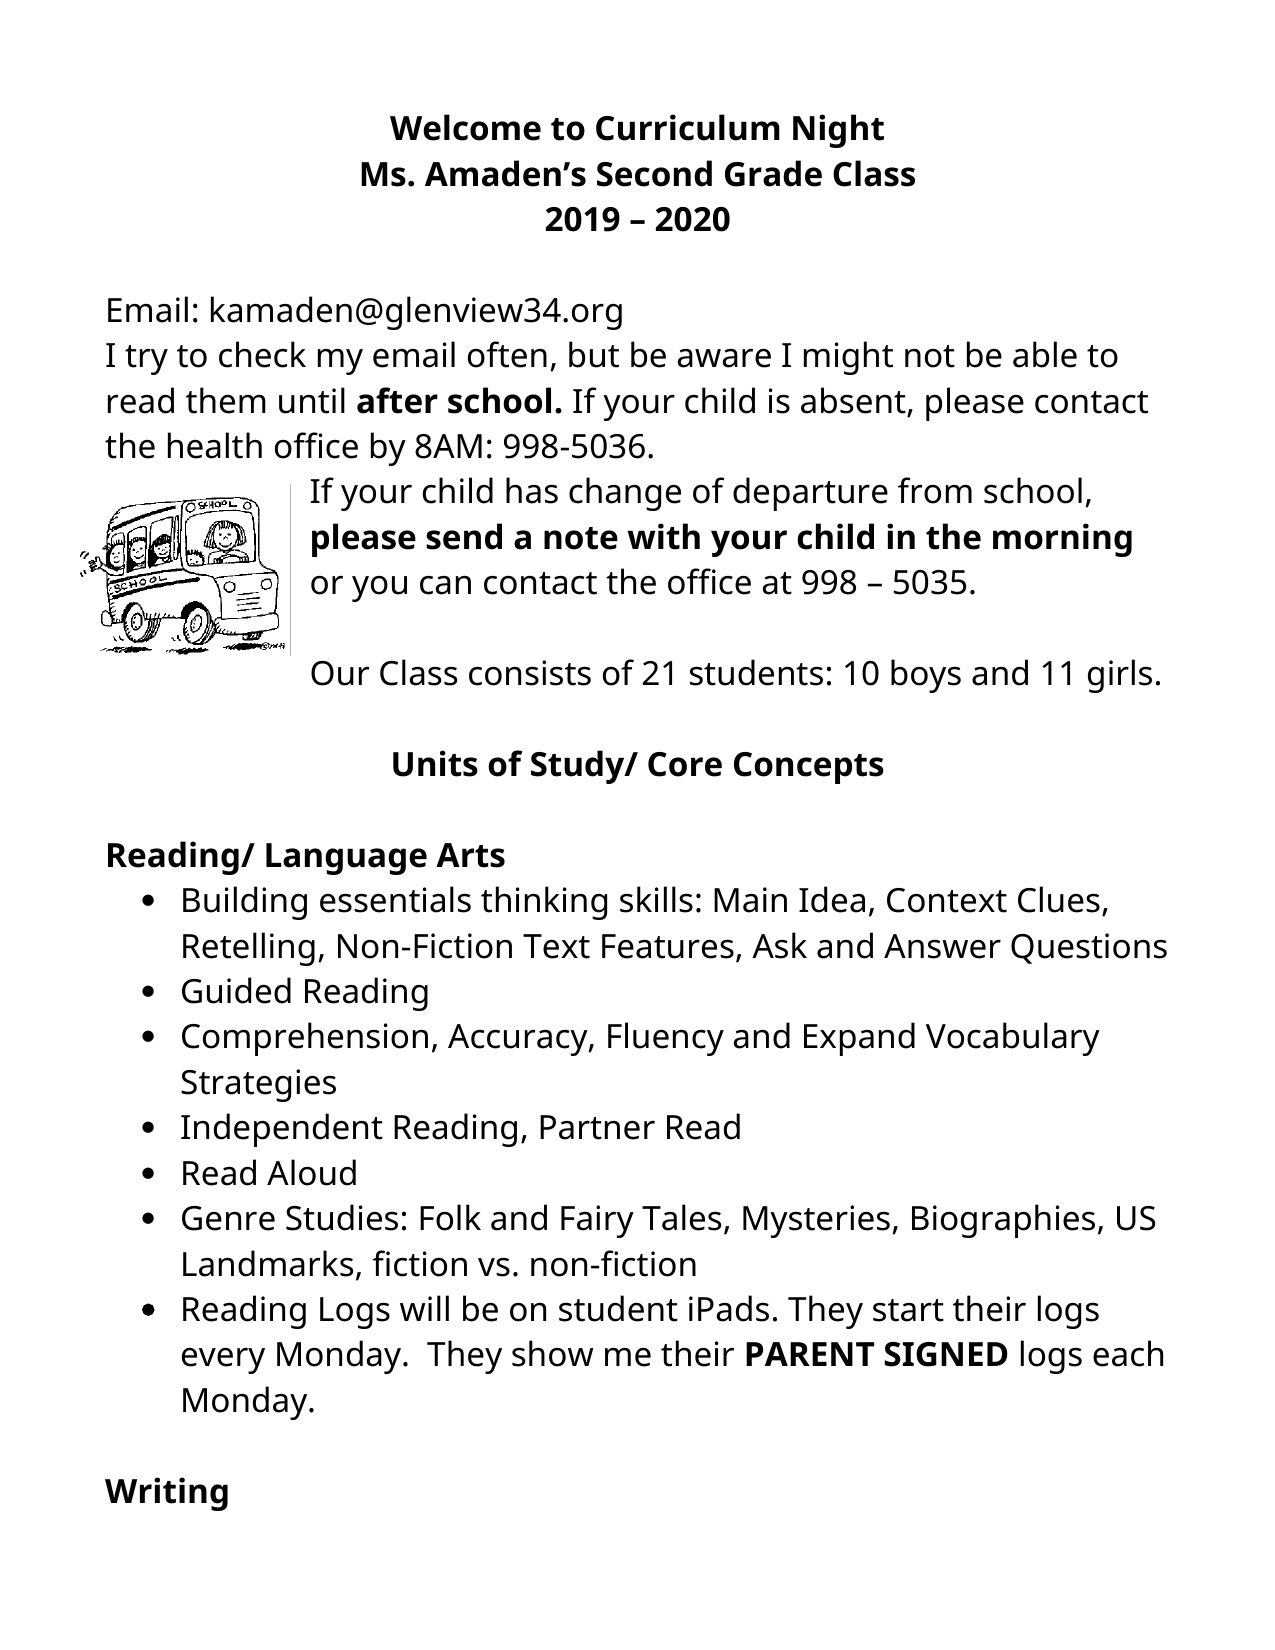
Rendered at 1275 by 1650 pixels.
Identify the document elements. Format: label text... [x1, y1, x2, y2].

list Reading Logs will be on student iPads. They start their logs every Monday. They show me their PARENT SIGNED logs each Monday. [142, 1286, 1170, 1422]
picture [76, 484, 291, 656]
list Genre Studies: Folk and Fairy Tales, Mysteries, Biographies, US Landmarks, fiction vs. non-fiction [142, 1195, 1170, 1286]
list Building essentials thinking skills: Main Idea, Context Clues, Retelling, Non-Fiction Text Features, Ask and Answer Questions [142, 877, 1170, 968]
list Comprehension, Accuracy, Fluency and Expand Vocabulary Strategies [142, 1013, 1170, 1104]
text Writing [105, 1467, 1170, 1513]
text If your child has change of departure from school, please send a note with your child in the morning or you can contact the office at 998 – 5035. [105, 468, 1170, 604]
text Our Class consists of 21 students: 10 boys and 11 girls. [105, 650, 1170, 695]
text 2019 – 2020 [105, 196, 1170, 241]
list Independent Reading, Partner Read [142, 1104, 1170, 1149]
list Read Aloud [142, 1149, 1170, 1195]
list Guided Reading [142, 968, 1170, 1013]
text Ms. Amaden’s Second Grade Class [105, 150, 1170, 196]
text Reading/ Language Arts [105, 832, 1170, 877]
text I try to check my email often, but be aware I might not be able to read them until after school. If your child is absent, please contact the health office by 8AM: 998-5036. [105, 332, 1170, 468]
text Units of Study/ Core Concepts [105, 741, 1170, 786]
text Email: kamaden@glenview34.org [105, 287, 1170, 332]
text Welcome to Curriculum Night [105, 105, 1170, 150]
